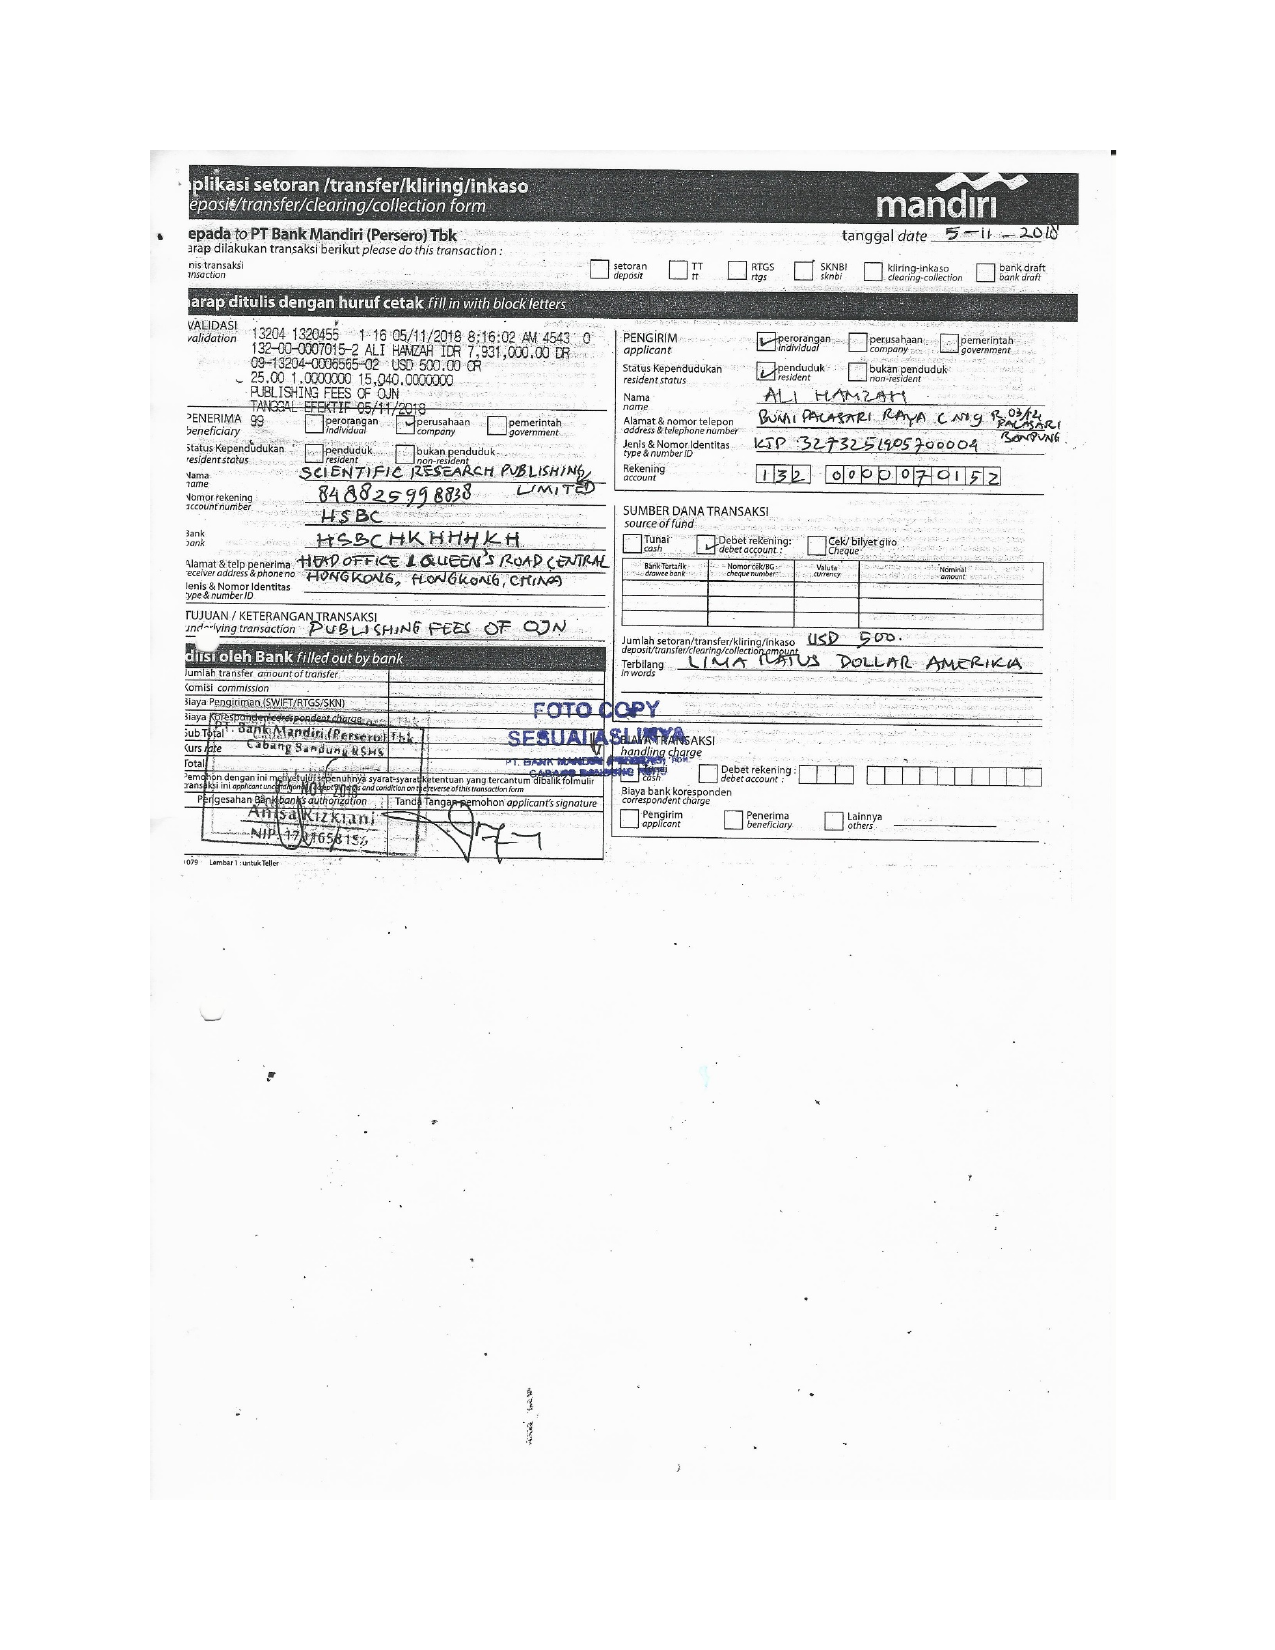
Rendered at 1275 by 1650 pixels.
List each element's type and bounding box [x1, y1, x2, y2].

picture [150, 150, 1117, 1500]
